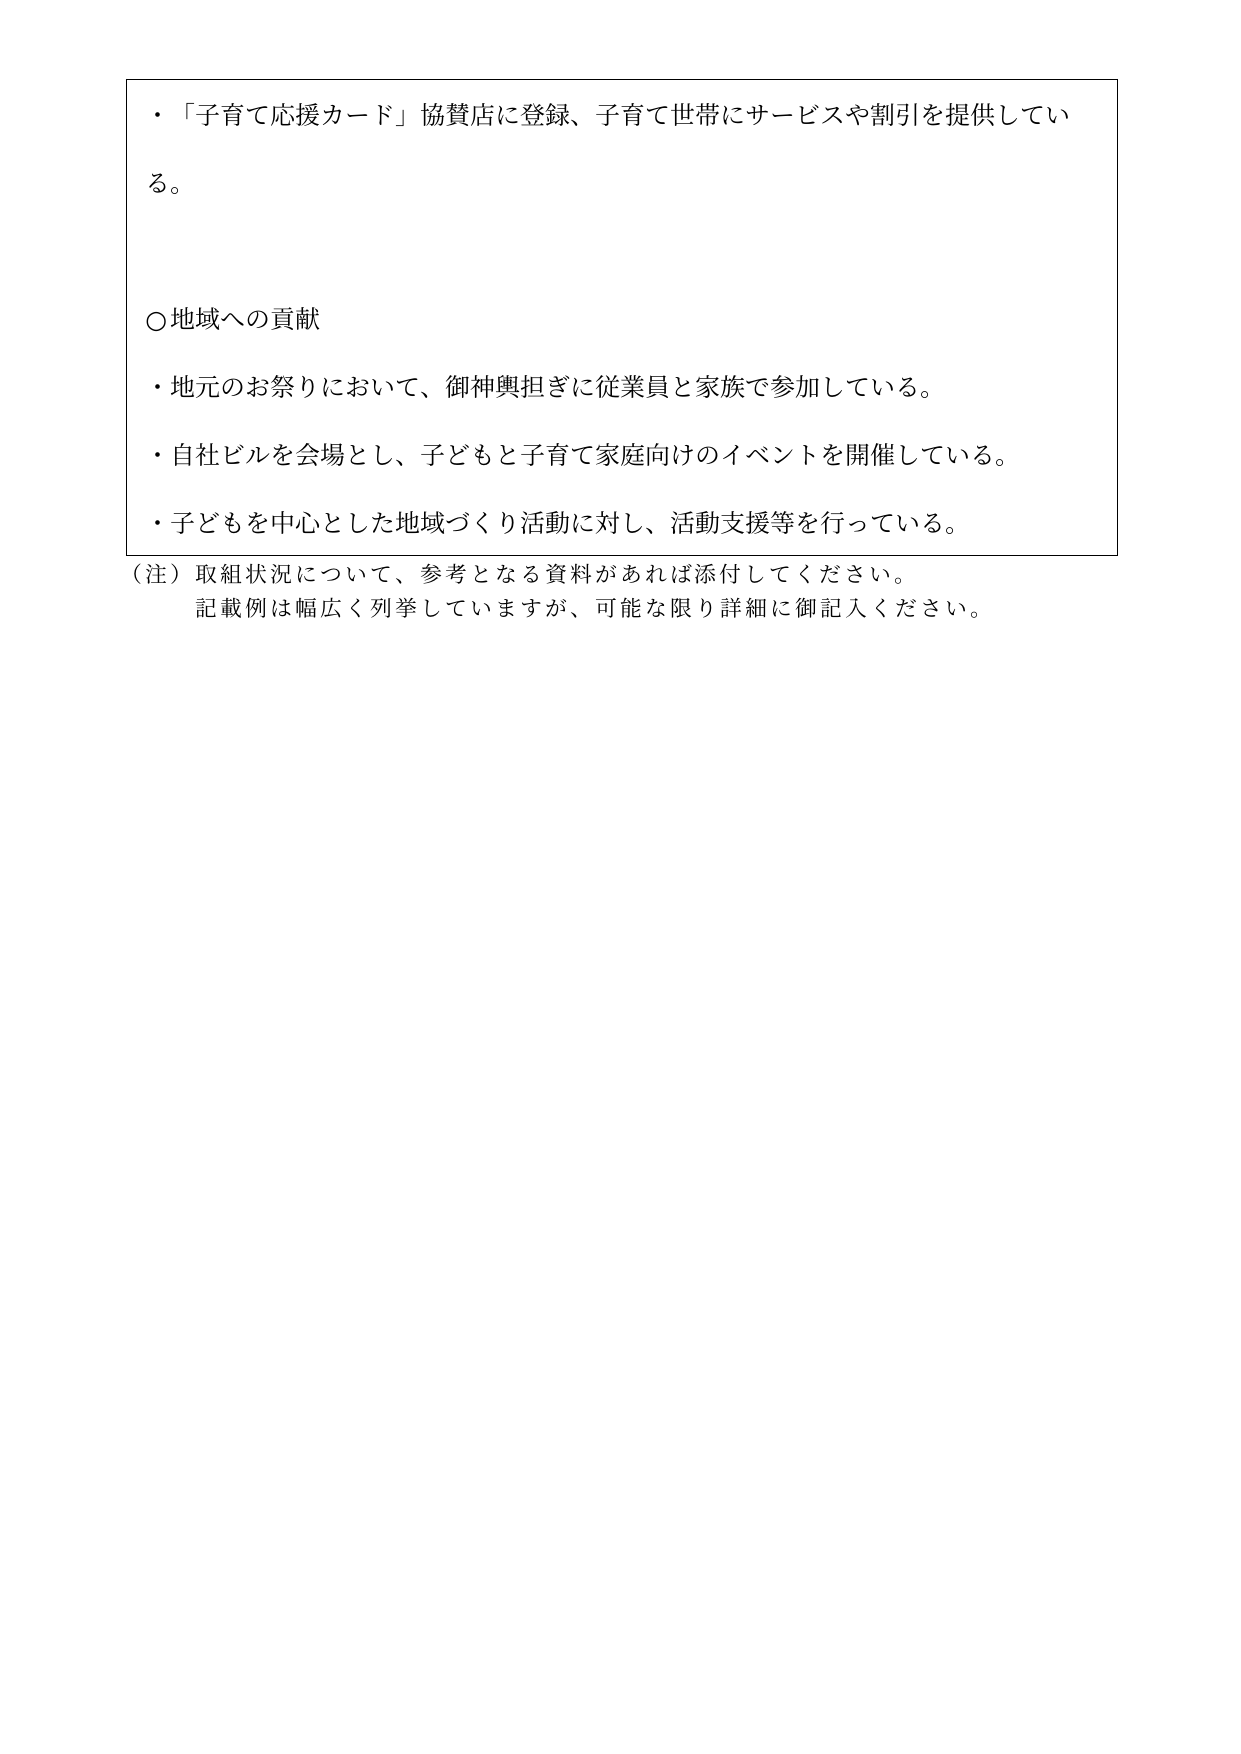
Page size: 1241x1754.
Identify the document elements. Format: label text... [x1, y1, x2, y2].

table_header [127, 80, 1117, 555]
text （注）取組状況について、参考となる資料があれば添付してください。 [120, 556, 1120, 590]
text 記載例は幅広く列挙していますが、可能な限り詳細に御記入ください。 [120, 590, 1120, 624]
